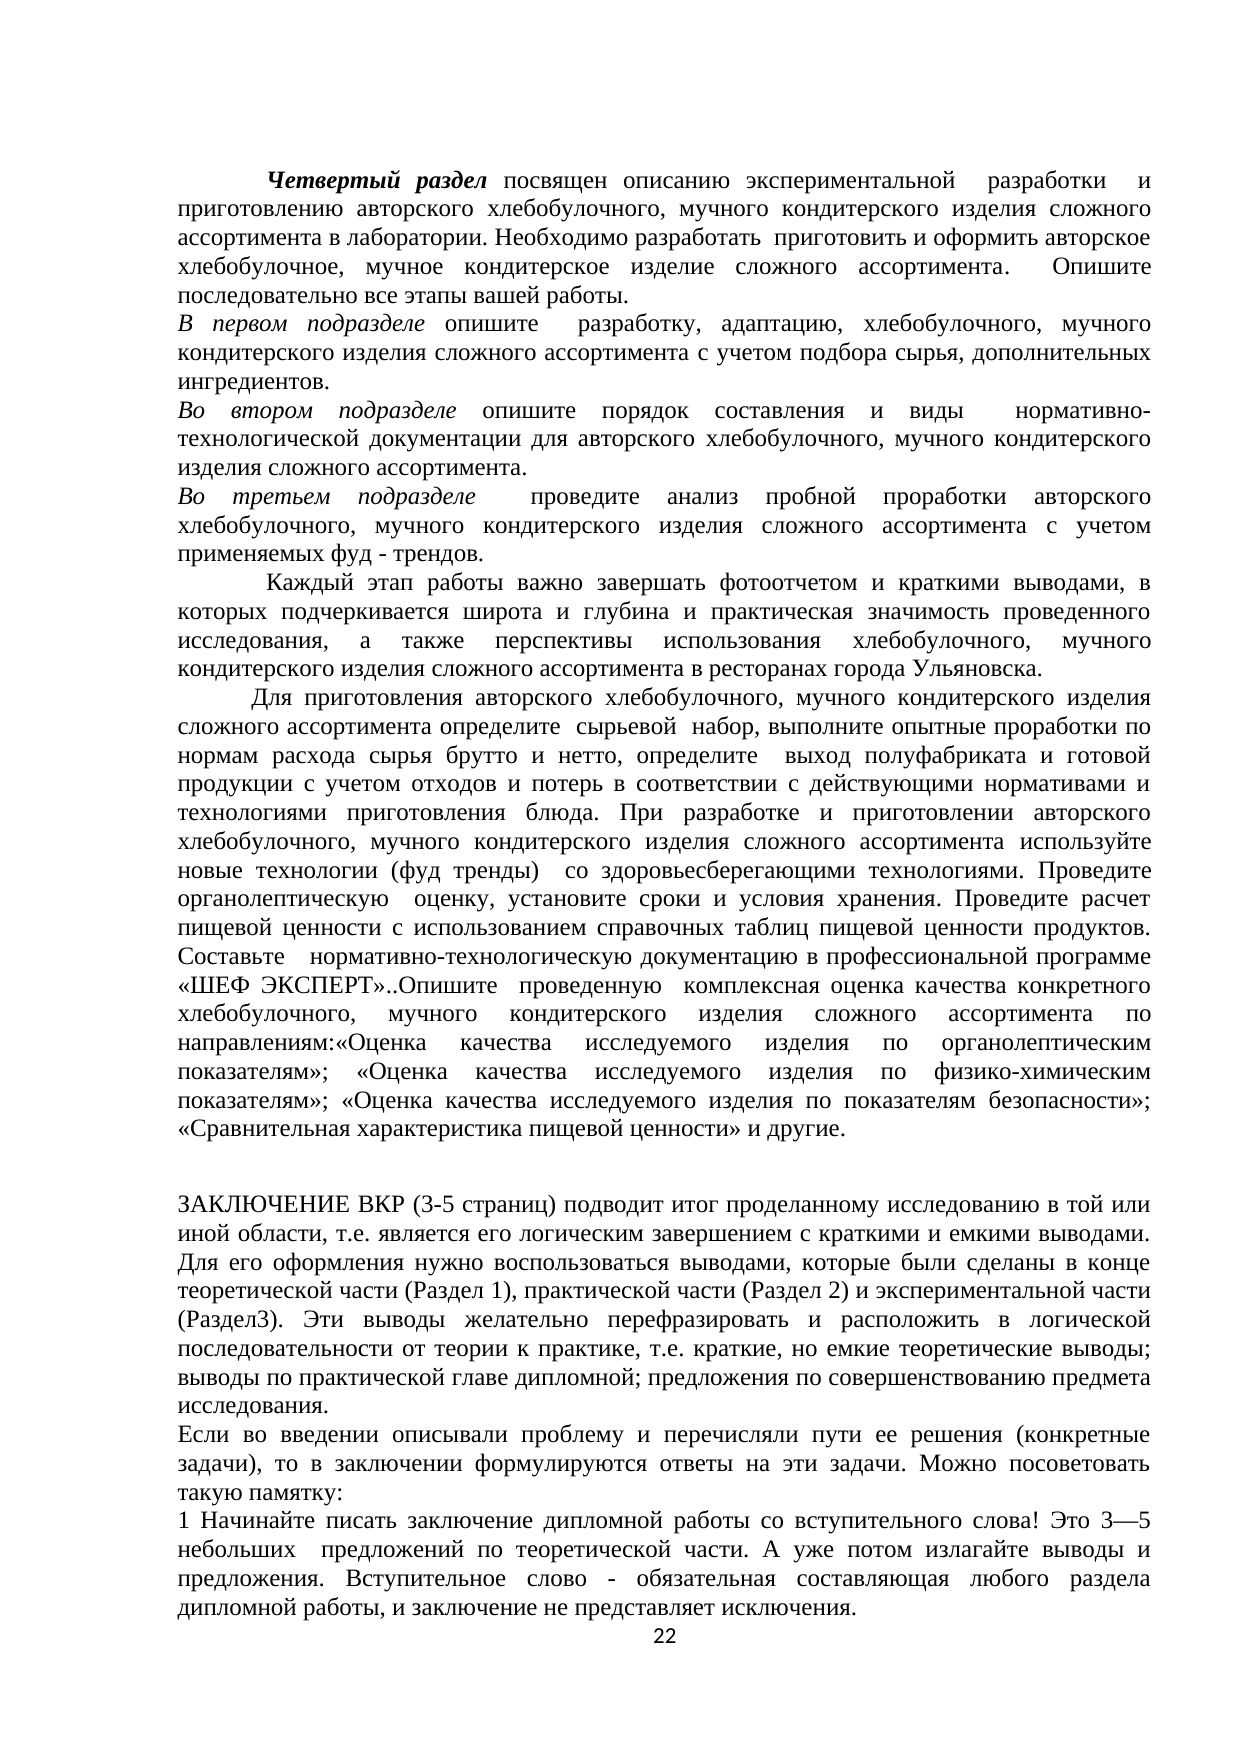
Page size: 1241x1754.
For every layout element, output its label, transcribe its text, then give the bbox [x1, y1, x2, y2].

text ЗАКЛЮЧЕНИЕ ВКР (3-5 страниц) подводит итог проделанному исследованию в той или иной области, т.е. является его логическим завершением с краткими и емкими выводами. Для его оформления нужно воспользоваться выводами, которые были сделаны в конце теоретической части (Раздел 1), практической части (Раздел 2) и экспериментальной части (Раздел3). Эти выводы желательно перефразировать и расположить в логической последовательности от теории к практике, т.е. краткие, но емкие теоретические выводы; выводы по практической главе дипломной; предложения по совершенствованию предмета исследования. [177, 1189, 1152, 1419]
text Каждый этап работы важно завершать фотоотчетом и краткими выводами, в которых подчеркивается широта и глубина и практическая значимость проведенного исследования, а также перспективы использования хлебобулочного, мучного кондитерского изделия сложного ассортимента в ресторанах города Ульяновска. [177, 567, 1152, 682]
text Если во введении описывали проблему и перечисляли пути ее решения (конкретные задачи), то в заключении формулируются ответы на эти задачи. Можно посоветовать такую памятку: [177, 1419, 1152, 1505]
text Для приготовления авторского хлебобулочного, мучного кондитерского изделия сложного ассортимента определите сырьевой набор, выполните опытные проработки по нормам расхода сырья брутто и нетто, определите выход полуфабриката и готовой продукции с учетом отходов и потерь в соответствии с действующими нормативами и технологиями приготовления блюда. При разработке и приготовлении авторского хлебобулочного, мучного кондитерского изделия сложного ассортимента используйте новые технологии (фуд тренды) со здоровьесберегающими технологиями. Проведите органолептическую оценку, установите сроки и условия хранения. Проведите расчет пищевой ценности с использованием справочных таблиц пищевой ценности продуктов. Составьте нормативно-технологическую документацию в профессиональной программе «ШЕФ ЭКСПЕРТ»..Опишите проведенную комплексная оценка качества конкретного хлебобулочного, мучного кондитерского изделия сложного ассортимента по направлениям:«Оценка качества исследуемого изделия по органолептическим показателям»; «Оценка качества исследуемого изделия по физико-химическим показателям»; «Оценка качества исследуемого изделия по показателям безопасности»; «Сравнительная характеристика пищевой ценности» и другие. [177, 682, 1152, 1142]
text Во втором подразделе опишите порядок составления и виды нормативно-технологической документации для авторского хлебобулочного, мучного кондитерского изделия сложного ассортимента. [177, 395, 1152, 481]
text 1 Начинайте писать заключение дипломной работы со вступительного слова! Это 3—5 небольших предложений по теоретической части. А уже потом излагайте выводы и предложения. Вступительное слово - обязательная составляющая любого раздела дипломной работы, и заключение не представляет исключения. [177, 1505, 1152, 1620]
text Во третьем подразделе проведите анализ пробной проработки авторского хлебобулочного, мучного кондитерского изделия сложного ассортимента с учетом применяемых фуд - трендов. [177, 481, 1152, 567]
text Четвертый раздел посвящен описанию экспериментальной разработки и приготовлению авторского хлебобулочного, мучного кондитерского изделия сложного ассортимента в лаборатории. Необходимо разработать приготовить и оформить авторское хлебобулочное, мучное кондитерское изделие сложного ассортимента. Опишите последовательно все этапы вашей работы. [177, 165, 1152, 308]
text В первом подразделе опишите разработку, адаптацию, хлебобулочного, мучного кондитерского изделия сложного ассортимента с учетом подбора сырья, дополнительных ингредиентов. [177, 308, 1152, 395]
